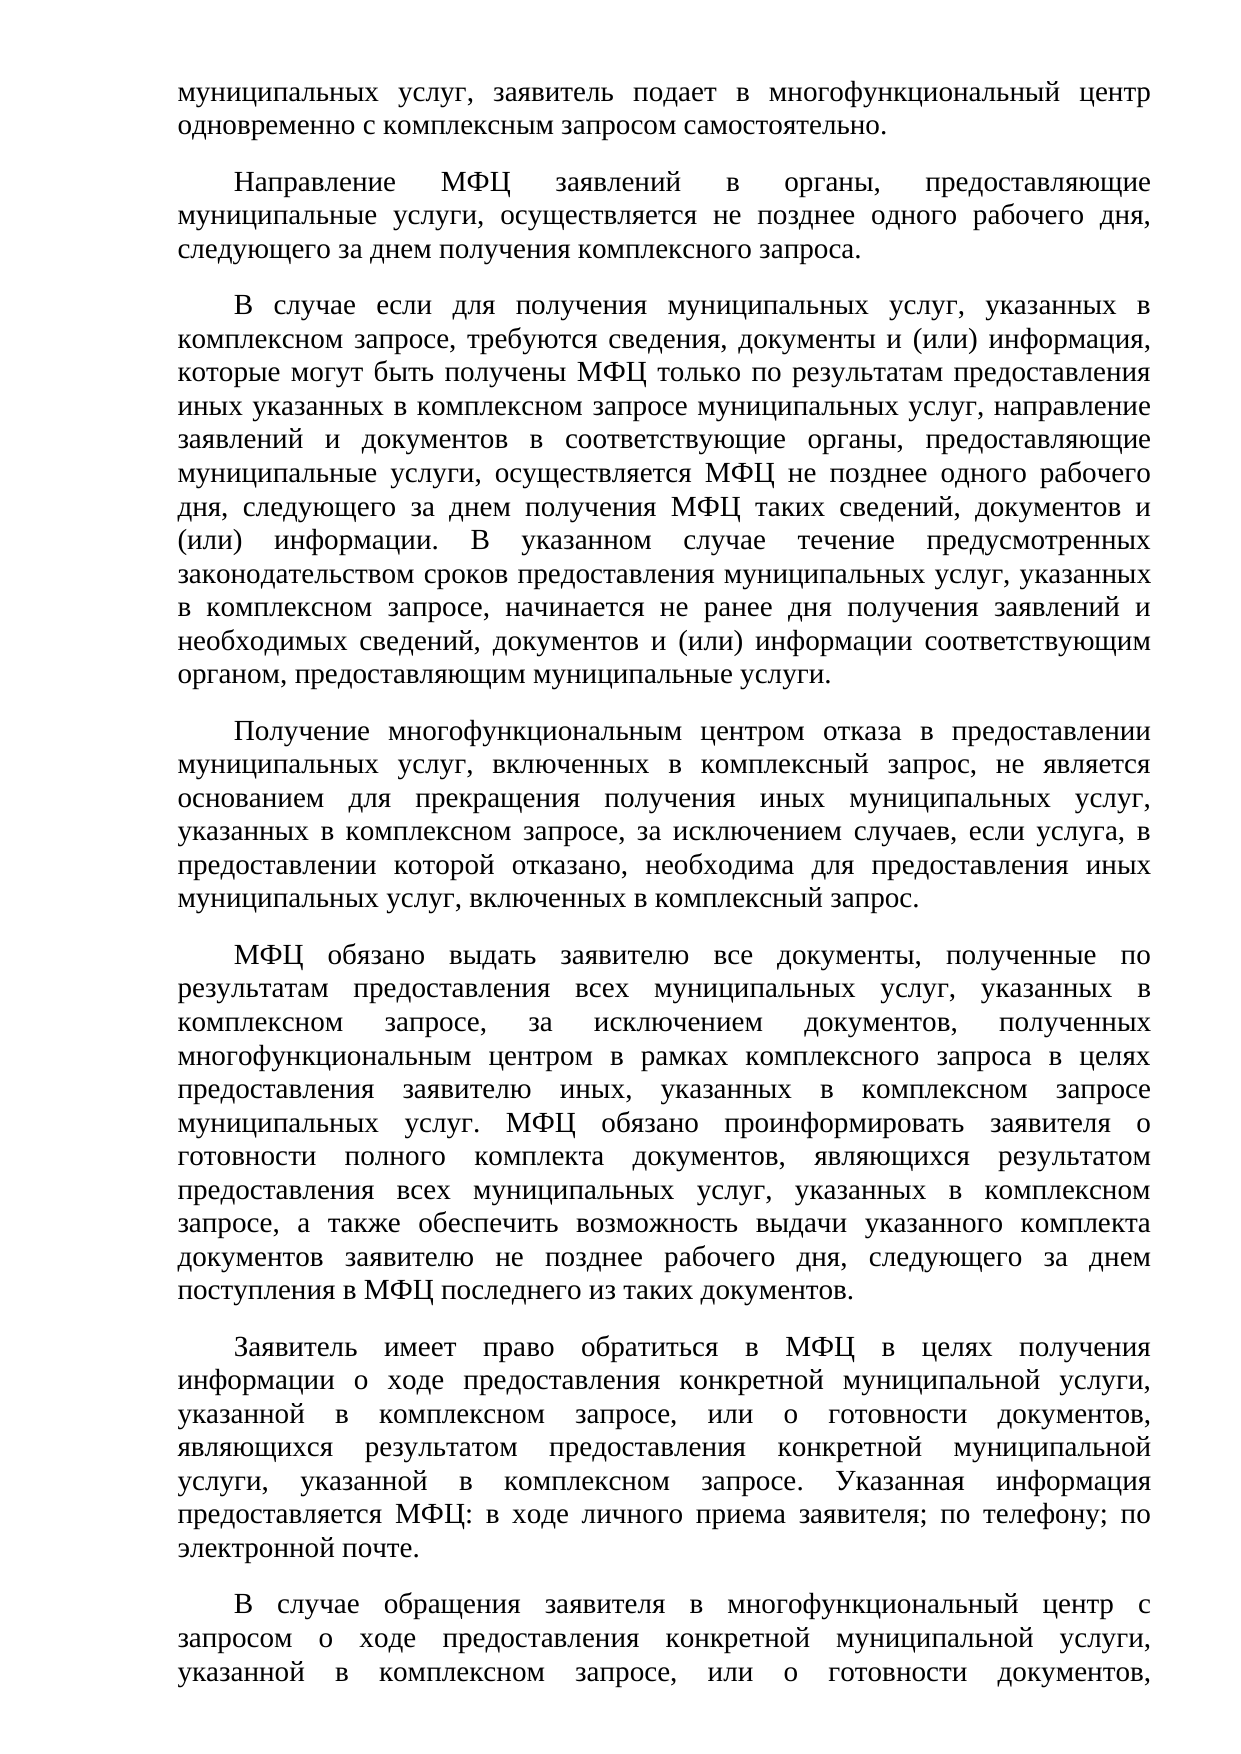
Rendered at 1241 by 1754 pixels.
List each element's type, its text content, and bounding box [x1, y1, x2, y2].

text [177, 74, 1152, 141]
text Получение многофункциональным центром отказа в предоставлении муниципальных услуг, включенных в комплексный запрос, не является основанием для прекращения получения иных муниципальных услуг, указанных в комплексном запросе, за исключением случаев, если услуга, в предоставлении которой отказано, необходима для предоставления иных муниципальных услуг, включенных в комплексный запрос. [177, 713, 1152, 914]
text Заявитель имеет право обратиться в МФЦ в целях получения информации о ходе предоставления конкретной муниципальной услуги, указанной в комплексном запросе, или о готовности документов, являющихся результатом предоставления конкретной муниципальной услуги, указанной в комплексном запросе. Указанная информация предоставляется МФЦ: в ходе личного приема заявителя; по телефону; по электронной почте. [177, 1329, 1152, 1564]
text МФЦ обязано выдать заявителю все документы, полученные по результатам предоставления всех муниципальных услуг, указанных в комплексном запросе, за исключением документов, полученных многофункциональным центром в рамках комплексного запроса в целях предоставления заявителю иных, указанных в комплексном запросе муниципальных услуг. МФЦ обязано проинформировать заявителя о готовности полного комплекта документов, являющихся результатом предоставления всех муниципальных услуг, указанных в комплексном запросе, а также обеспечить возможность выдачи указанного комплекта документов заявителю не позднее рабочего дня, следующего за днем поступления в МФЦ последнего из таких документов. [177, 937, 1152, 1306]
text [177, 1587, 1152, 1687]
text Направление МФЦ заявлений в органы, предоставляющие муниципальные услуги, осуществляется не позднее одного рабочего дня, следующего за днем получения комплексного запроса. [177, 164, 1152, 264]
text В случае если для получения муниципальных услуг, указанных в комплексном запросе, требуются сведения, документы и (или) информация, которые могут быть получены МФЦ только по результатам предоставления иных указанных в комплексном запросе муниципальных услуг, направление заявлений и документов в соответствующие органы, предоставляющие муниципальные услуги, осуществляется МФЦ не позднее одного рабочего дня, следующего за днем получения МФЦ таких сведений, документов и (или) информации. В указанном случае течение предусмотренных законодательством сроков предоставления муниципальных услуг, указанных в комплексном запросе, начинается не ранее дня получения заявлений и необходимых сведений, документов и (или) информации соответствующим органом, предоставляющим муниципальные услуги. [177, 287, 1152, 690]
